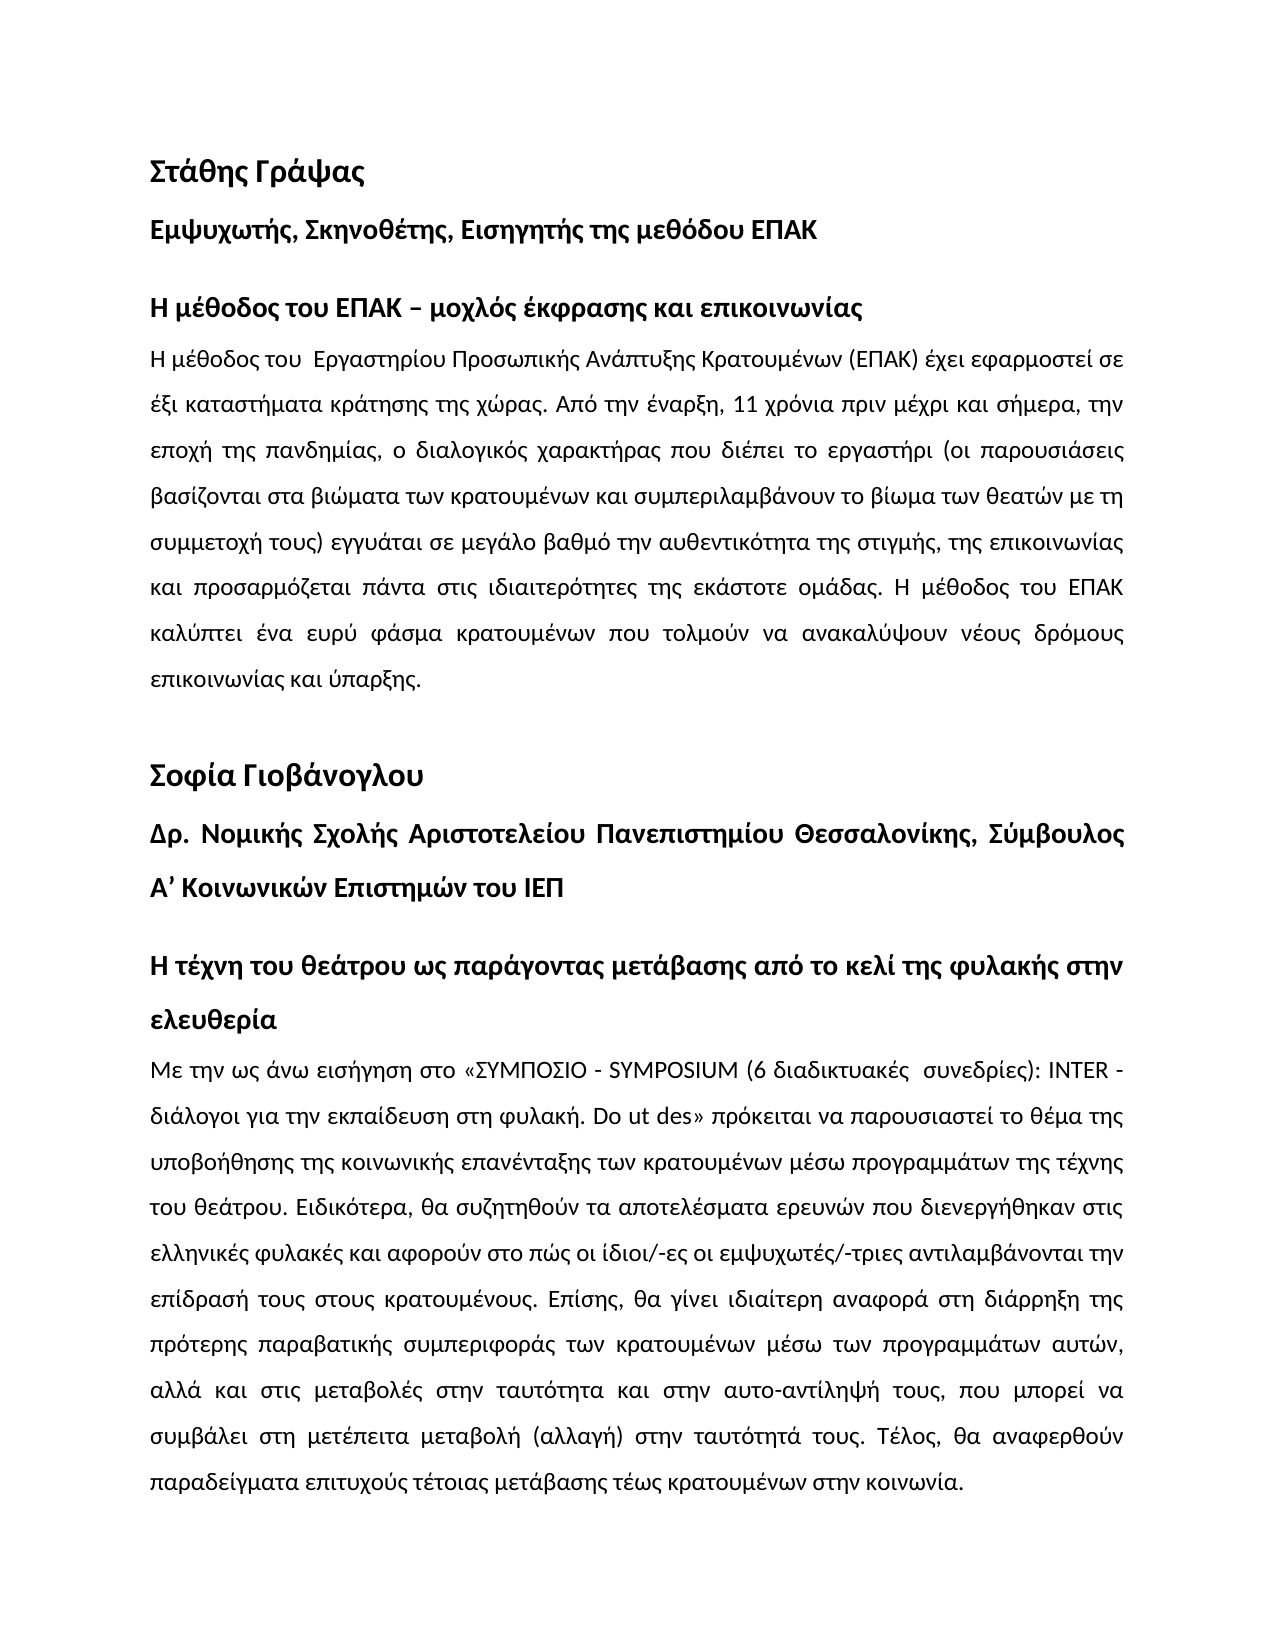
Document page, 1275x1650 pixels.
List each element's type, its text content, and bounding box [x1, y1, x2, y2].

text Η μέθοδος του ΕΠΑΚ – μοχλός έκφρασης και επικοινωνίας [150, 289, 1125, 325]
text Η μέθοδος του Εργαστηρίου Προσωπικής Ανάπτυξης Κρατουμένων (ΕΠΑΚ) έχει εφαρμοστεί σε έξι καταστήματα κράτησης της χώρας. Από την έναρξη, 11 χρόνια πριν μέχρι και σήμερα, την εποχή της πανδημίας, ο διαλογικός χαρακτήρας που διέπει το εργαστήρι (οι παρουσιάσεις βασίζονται στα βιώματα των κρατουμένων και συμπεριλαμβάνουν το βίωμα των θεατών με τη συμμετοχή τους) εγγυάται σε μεγάλο βαθμό την αυθεντικότητα της στιγμής, της επικοινωνίας και προσαρμόζεται πάντα στις ιδιαιτερότητες της εκάστοτε ομάδας. Η μέθοδος του ΕΠΑΚ καλύπτει ένα ευρύ φάσμα κρατουμένων που τολμούν να ανακαλύψουν νέους δρόμους επικοινωνίας και ύπαρξης. [150, 343, 1125, 693]
text Δρ. Νομικής Σχολής Αριστοτελείου Πανεπιστημίου Θεσσαλονίκης, Σύμβουλος Α’ Κοινωνικών Επιστημών του ΙΕΠ [150, 816, 1125, 904]
text Στάθης Γράψας [150, 150, 1125, 191]
text Η τέχνη του θεάτρου ως παράγοντας μετάβασης από το κελί της φυλακής στην ελευθερία [150, 947, 1125, 1036]
text Εμψυχωτής, Σκηνοθέτης, Εισηγητής της μεθόδου ΕΠΑΚ [150, 211, 1125, 247]
text Σοφία Γιοβάνογλου [150, 754, 1125, 795]
text Με την ως άνω εισήγηση στο «ΣΥΜΠΟΣΙΟ - SYMPOSIUM (6 διαδικτυακές συνεδρίες): INTER - διάλογοι για την εκπαίδευση στη φυλακή. Do ut des» πρόκειται να παρουσιαστεί το θέμα της υποβοήθησης της κοινωνικής επανένταξης των κρατουμένων μέσω προγραμμάτων της τέχνης του θεάτρου. Ειδικότερα, θα συζητηθούν τα αποτελέσματα ερευνών που διενεργήθηκαν στις ελληνικές φυλακές και αφορούν στο πώς οι ίδιοι/-ες οι εμψυχωτές/-τριες αντιλαμβάνονται την επίδρασή τους στους κρατουμένους. Επίσης, θα γίνει ιδιαίτερη αναφορά στη διάρρηξη της πρότερης παραβατικής συμπεριφοράς των κρατουμένων μέσω των προγραμμάτων αυτών, αλλά και στις μεταβολές στην ταυτότητα και στην αυτο-αντίληψή τους, που μπορεί να συμβάλει στη μετέπειτα μεταβολή (αλλαγή) στην ταυτότητά τους. Τέλος, θα αναφερθούν παραδείγματα επιτυχούς τέτοιας μετάβασης τέως κρατουμένων στην κοινωνία. [150, 1054, 1125, 1496]
